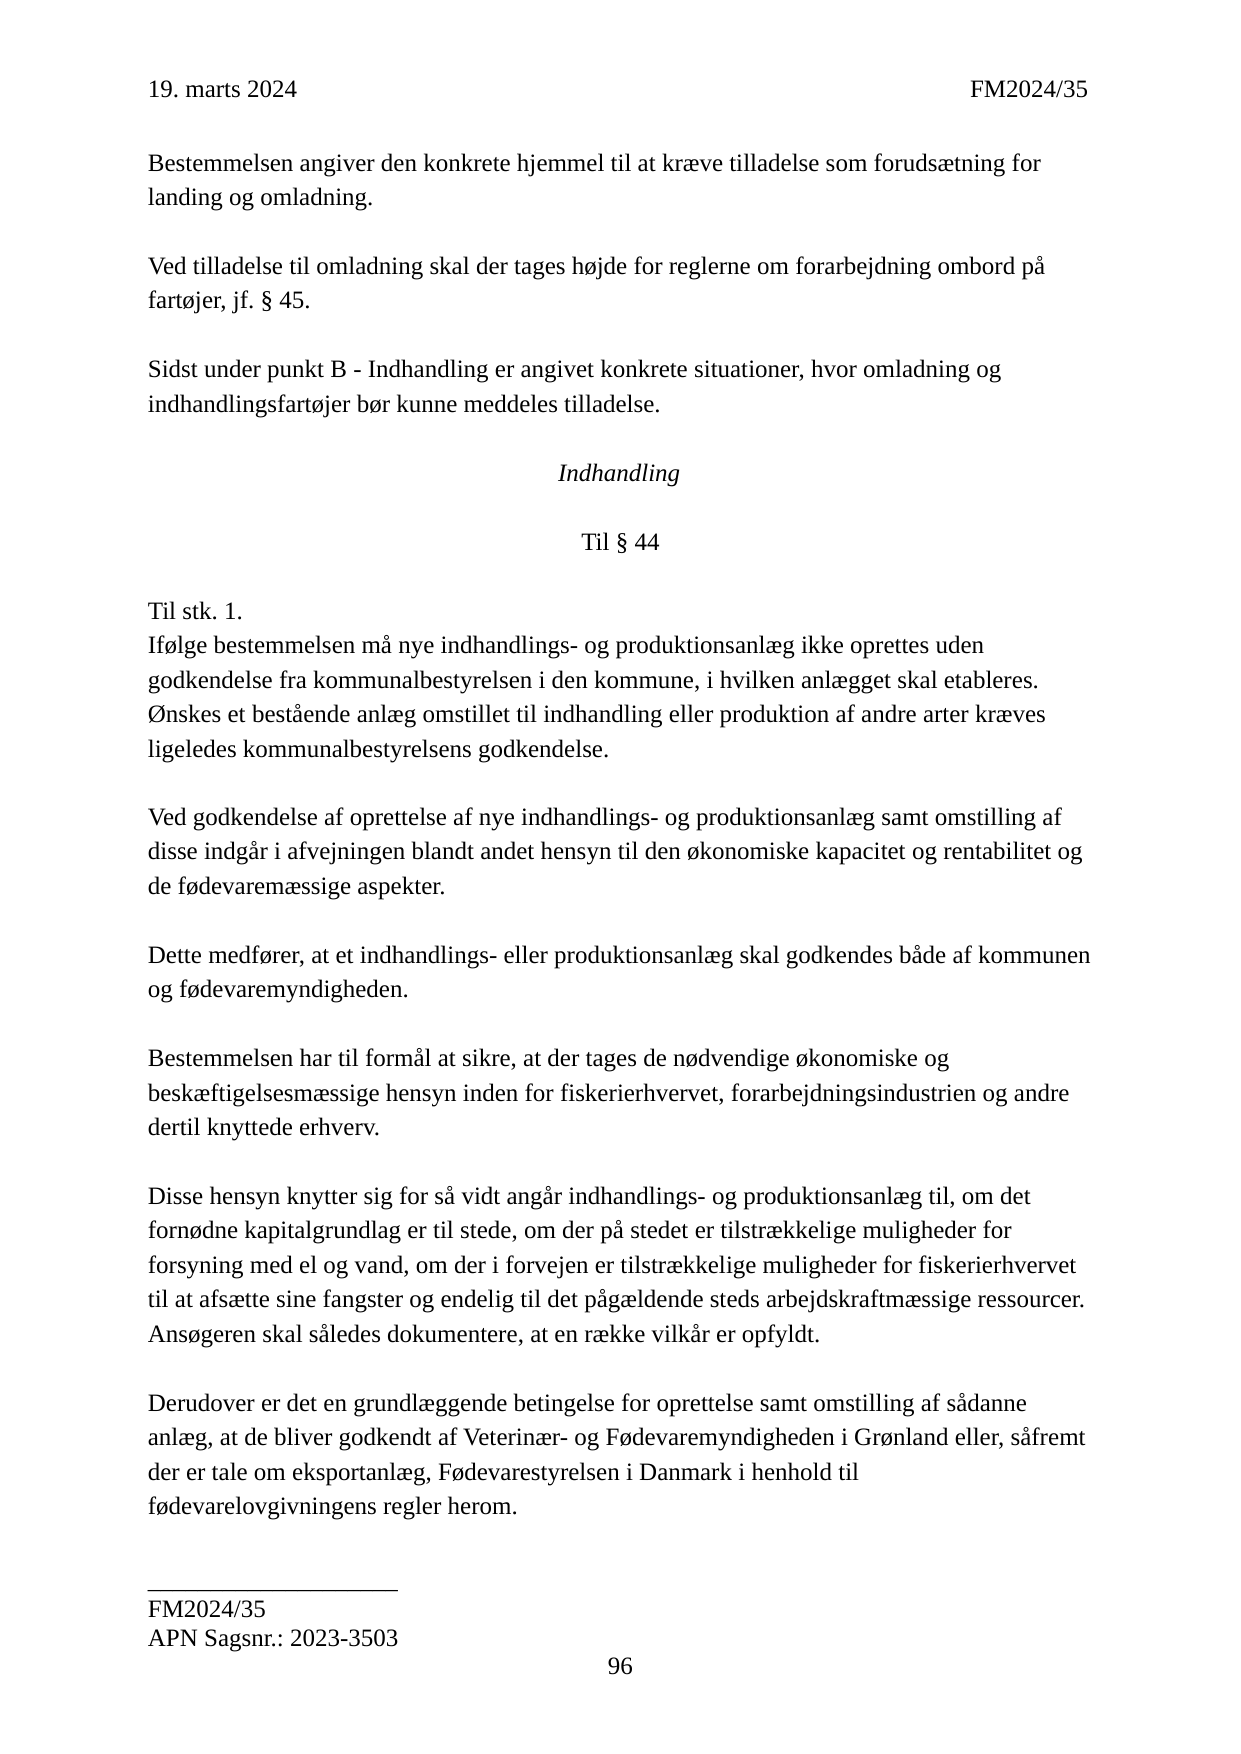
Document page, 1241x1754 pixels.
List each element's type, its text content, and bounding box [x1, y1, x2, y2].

text Bestemmelsen angiver den konkrete hjemmel til at kræve tilladelse som forudsætning for landing og omladning. [148, 148, 1092, 211]
text Ved godkendelse af oprettelse af nye indhandlings- og produktionsanlæg samt omstilling af disse indgår i afvejningen blandt andet hensyn til den økonomiske kapacitet og rentabilitet og de fødevaremæssige aspekter. [148, 802, 1092, 899]
text Indhandling [148, 458, 1092, 487]
text Derudover er det en grundlæggende betingelse for oprettelse samt omstilling af sådanne anlæg, at de bliver godkendt af Veterinær- og Fødevaremyndigheden i Grønland eller, såfremt der er tale om eksportanlæg, Fødevarestyrelsen i Danmark i henhold til fødevarelovgivningens regler herom. [148, 1388, 1092, 1520]
text Bestemmelsen har til formål at sikre, at der tages de nødvendige økonomiske og beskæftigelsesmæssige hensyn inden for fiskerierhvervet, forarbejdningsindustrien og andre dertil knyttede erhverv. [148, 1043, 1092, 1141]
text Ifølge bestemmelsen må nye indhandlings- og produktionsanlæg ikke oprettes uden godkendelse fra kommunalbestyrelsen i den kommune, i hvilken anlægget skal etableres. Ønskes et bestående anlæg omstillet til indhandling eller produktion af andre arter kræves ligeledes kommunalbestyrelsens godkendelse. [148, 630, 1092, 763]
text Sidst under punkt B - Indhandling er angivet konkrete situationer, hvor omladning og indhandlingsfartøjer bør kunne meddeles tilladelse. [148, 354, 1092, 418]
text Til § 44 [148, 527, 1092, 556]
text Dette medfører, at et indhandlings- eller produktionsanlæg skal godkendes både af kommunen og fødevaremyndigheden. [148, 940, 1092, 1003]
text Til stk. 1. [148, 596, 1092, 625]
text Ved tilladelse til omladning skal der tages højde for reglerne om forarbejdning ombord på fartøjer, jf. § 45. [148, 251, 1092, 314]
text Disse hensyn knytter sig for så vidt angår indhandlings- og produktionsanlæg til, om det fornødne kapitalgrundlag er til stede, om der på stedet er tilstrækkelige muligheder for forsyning med el og vand, om der i forvejen er tilstrækkelige muligheder for fiskerierhvervet til at afsætte sine fangster og endelig til det pågældende steds arbejdskraftmæssige ressourcer. Ansøgeren skal således dokumentere, at en række vilkår er opfyldt. [148, 1181, 1092, 1348]
